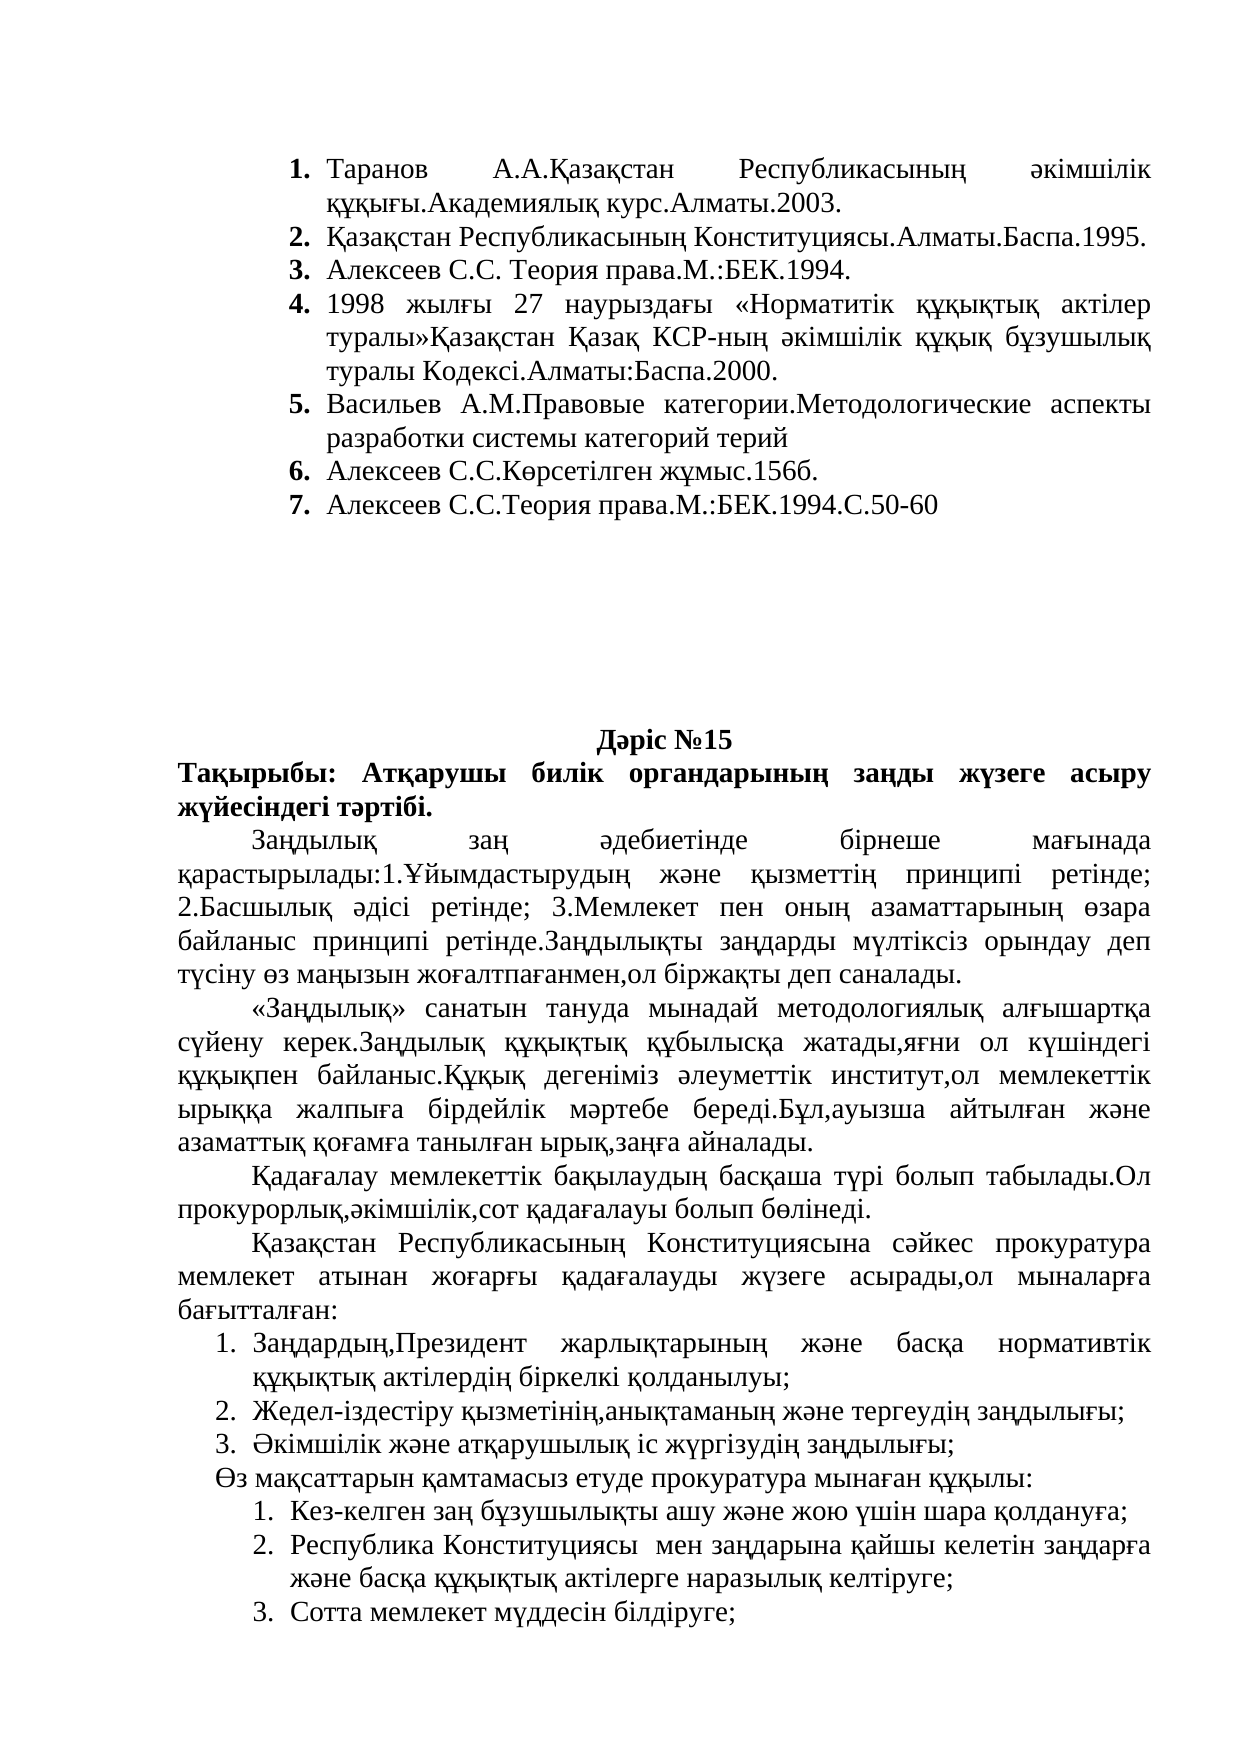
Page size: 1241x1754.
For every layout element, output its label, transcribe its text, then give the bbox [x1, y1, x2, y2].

list 1998 жылғы 27 наурыздағы «Норматитік құқықтық актілер туралы»Қазақстан Қазақ КСР-ның әкімшілік құқық бұзушылық туралы Кодексі.Алматы:Баспа.2000. [288, 286, 1152, 386]
list Таранов А.А.Қазақстан Республикасының әкімшілік құқығы.Академиялық курс.Алматы.2003. [288, 152, 1152, 219]
list Жедел-іздестіру қызметінің,анықтаманың және тергеудің заңдылығы; [215, 1393, 1152, 1426]
list Республика Конституциясы мен заңдарына қайшы келетін заңдарға және басқа құқықтық актілерге наразылық келтіруге; [252, 1527, 1152, 1594]
list Қазақстан Республикасының Конституциясы.Алматы.Баспа.1995. [288, 219, 1152, 252]
list Алексеев С.С.Теория права.М.:БЕК.1994.С.50-60 [288, 487, 1152, 521]
text «Заңдылық» санатын тануда мынадай методологиялық алғышартқа сүйену керек.Заңдылық құқықтық құбылысқа жатады,яғни ол күшіндегі құқықпен байланыс.Құқық дегеніміз әлеуметтік институт,ол мемлекеттік ырыққа жалпыға бірдейлік мәртебе береді.Бұл,ауызша айтылған және азаматтық қоғамға танылған ырық,заңға айналады. [177, 990, 1152, 1158]
list Васильев А.М.Правовые категории.Методологические аспекты разработки системы категорий терий [288, 386, 1152, 453]
list Заңдардың,Президент жарлықтарының және басқа нормативтік құқықтық актілердің біркелкі қолданылуы; [215, 1326, 1152, 1393]
text Қадағалау мемлекеттік бақылаудың басқаша түрі болып табылады.Ол прокурорлық,әкімшілік,сот қадағалауы болып бөлінеді. [177, 1158, 1152, 1225]
text Өз мақсаттарын қамтамасыз етуде прокуратура мынаған құқылы: [215, 1460, 1152, 1493]
list Алексеев С.С. Теория права.М.:БЕК.1994. [288, 252, 1152, 286]
list Әкімшілік және атқарушылық іс жүргізудің заңдылығы; [215, 1426, 1152, 1460]
text Дәріс №15 [177, 722, 1152, 755]
text Заңдылық заң әдебиетінде бірнеше мағынада қарастырылады:1.Ұйымдастырудың және қызметтің принципі ретінде; 2.Басшылық әдісі ретінде; 3.Мемлекет пен оның азаматтарының өзара байланыс принципі ретінде.Заңдылықты заңдарды мүлтіксіз орындау деп түсіну өз маңызын жоғалтпағанмен,ол біржақты деп саналады. [177, 822, 1152, 990]
list Кез-келген заң бұзушылықты ашу және жою үшін шара қолдануға; [252, 1493, 1152, 1527]
list Сотта мемлекет мүддесін білдіруге; [252, 1594, 1152, 1627]
text Тақырыбы: Атқарушы билік органдарының заңды жүзеге асыру жүйесіндегі тәртібі. [177, 755, 1152, 822]
list Алексеев С.С.Көрсетілген жұмыс.156б. [288, 453, 1152, 487]
text Қазақстан Республикасының Конституциясына сәйкес прокуратура мемлекет атынан жоғарғы қадағалауды жүзеге асырады,ол мыналарға бағытталған: [177, 1225, 1152, 1326]
